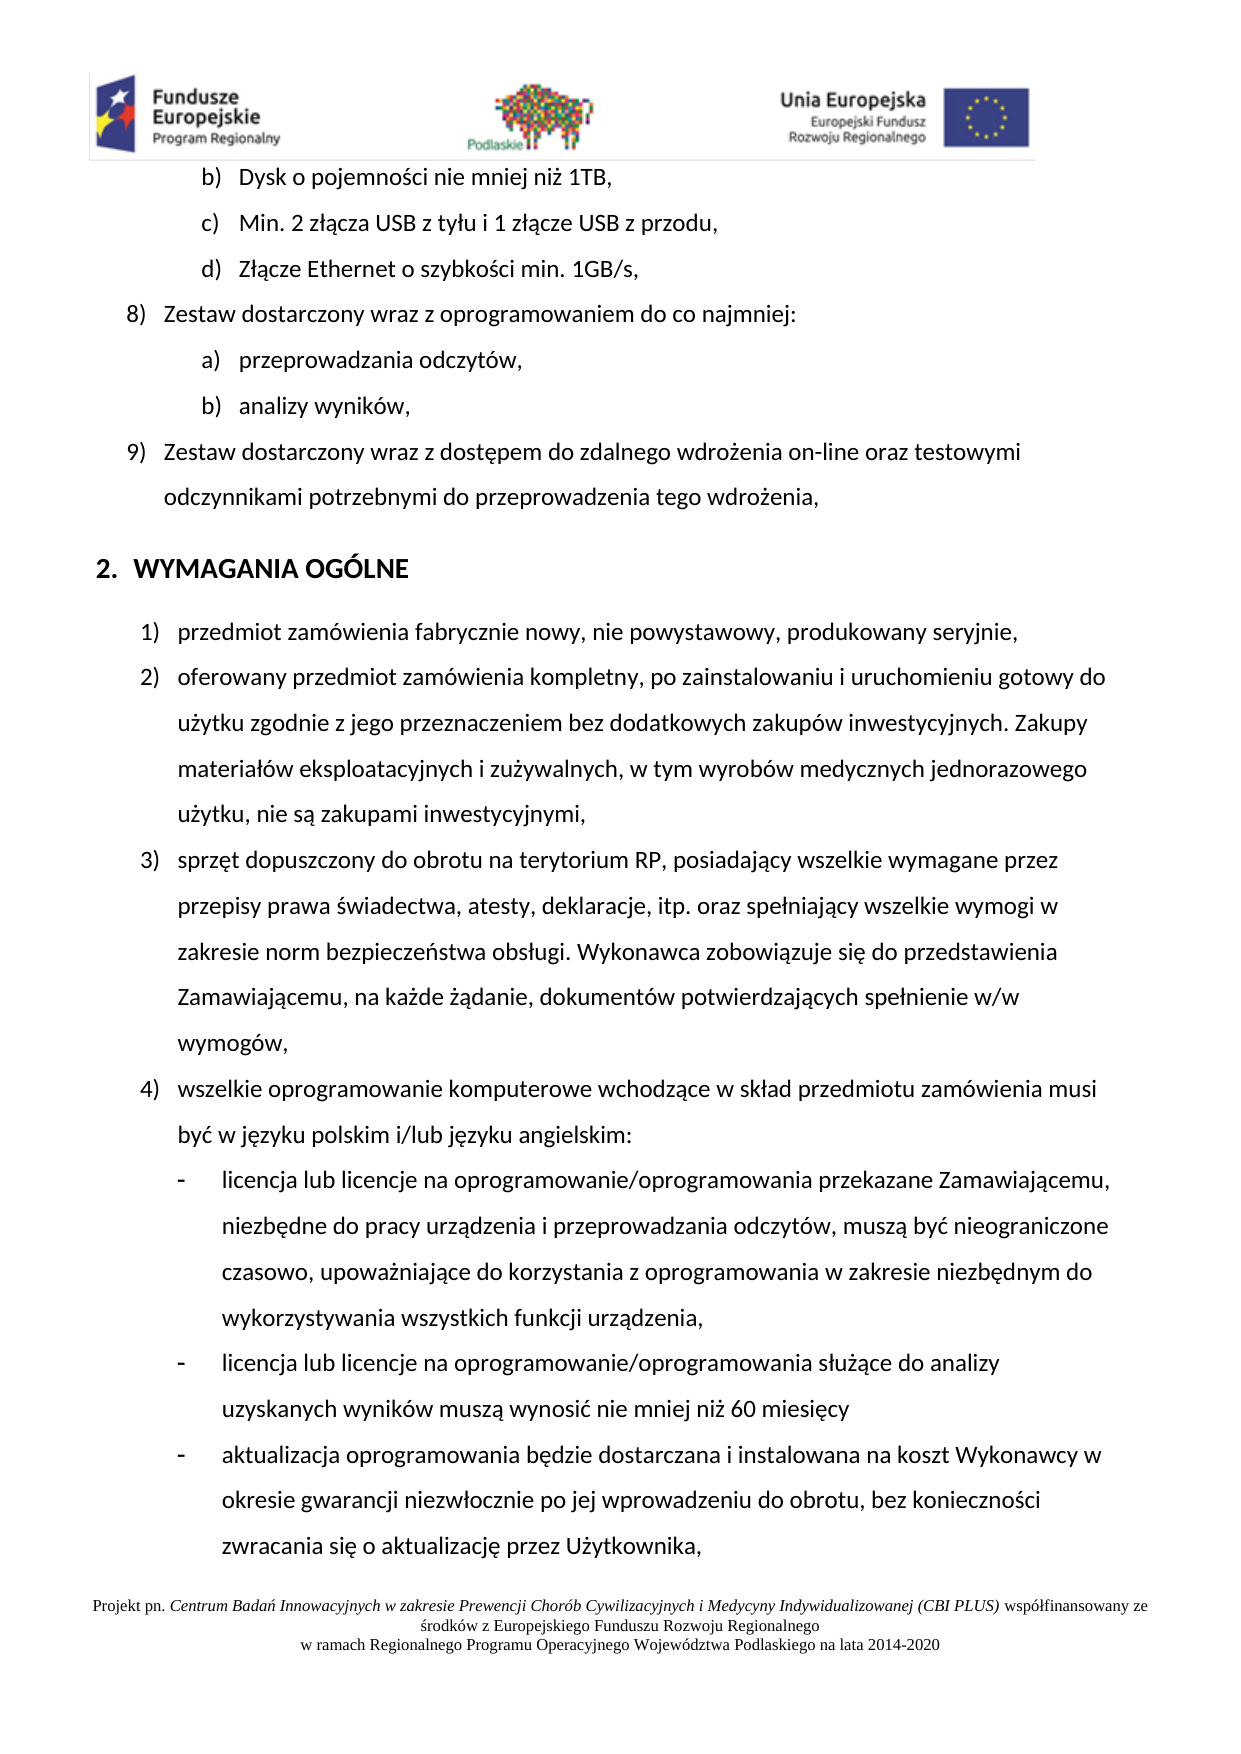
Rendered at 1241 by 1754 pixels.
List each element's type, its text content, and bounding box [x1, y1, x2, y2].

list Min. 2 złącza USB z tyłu i 1 złącze USB z przodu, [201, 207, 1152, 238]
list analizy wyników, [201, 390, 1152, 421]
picture [88, 73, 1036, 162]
list Zestaw dostarczony wraz z oprogramowaniem do co najmniej: [126, 298, 1152, 329]
list wszelkie oprogramowanie komputerowe wchodzące w skład przedmiotu zamówienia musi być w języku polskim i/lub języku angielskim: [140, 1073, 1115, 1149]
list przedmiot zamówienia fabrycznie nowy, nie powystawowy, produkowany seryjnie, [140, 616, 1115, 646]
list oferowany przedmiot zamówienia kompletny, po zainstalowaniu i uruchomieniu gotowy do użytku zgodnie z jego przeznaczeniem bez dodatkowych zakupów inwestycyjnych. Zakupy materiałów eksploatacyjnych i zużywalnych, w tym wyrobów medycznych jednorazowego użytku, nie są zakupami inwestycyjnymi, [140, 661, 1115, 829]
subtitle WYMAGANIA OGÓLNE [96, 550, 1115, 585]
list sprzęt dopuszczony do obrotu na terytorium RP, posiadający wszelkie wymagane przez przepisy prawa świadectwa, atesty, deklaracje, itp. oraz spełniający wszelkie wymogi w zakresie norm bezpieczeństwa obsługi. Wykonawca zobowiązuje się do przedstawienia Zamawiającemu, na każde żądanie, dokumentów potwierdzających spełnienie w/w wymogów, [140, 844, 1115, 1058]
list przeprowadzania odczytów, [201, 344, 1152, 375]
list Złącze Ethernet o szybkości min. 1GB/s, [201, 253, 1152, 283]
list aktualizacja oprogramowania będzie dostarczana i instalowana na koszt Wykonawcy w okresie gwarancji niezwłocznie po jej wprowadzeniu do obrotu, bez konieczności zwracania się o aktualizację przez Użytkownika, [177, 1439, 1115, 1561]
list Zestaw dostarczony wraz z dostępem do zdalnego wdrożenia on-line oraz testowymi odczynnikami potrzebnymi do przeprowadzenia tego wdrożenia, [126, 436, 1152, 512]
list Dysk o pojemności nie mniej niż 1TB, [201, 161, 1152, 192]
list licencja lub licencje na oprogramowanie/oprogramowania przekazane Zamawiającemu, niezbędne do pracy urządzenia i przeprowadzania odczytów, muszą być nieograniczone czasowo, upoważniające do korzystania z oprogramowania w zakresie niezbędnym do wykorzystywania wszystkich funkcji urządzenia, [177, 1164, 1115, 1332]
list licencja lub licencje na oprogramowanie/oprogramowania służące do analizy uzyskanych wyników muszą wynosić nie mniej niż 60 miesięcy [177, 1347, 1115, 1424]
